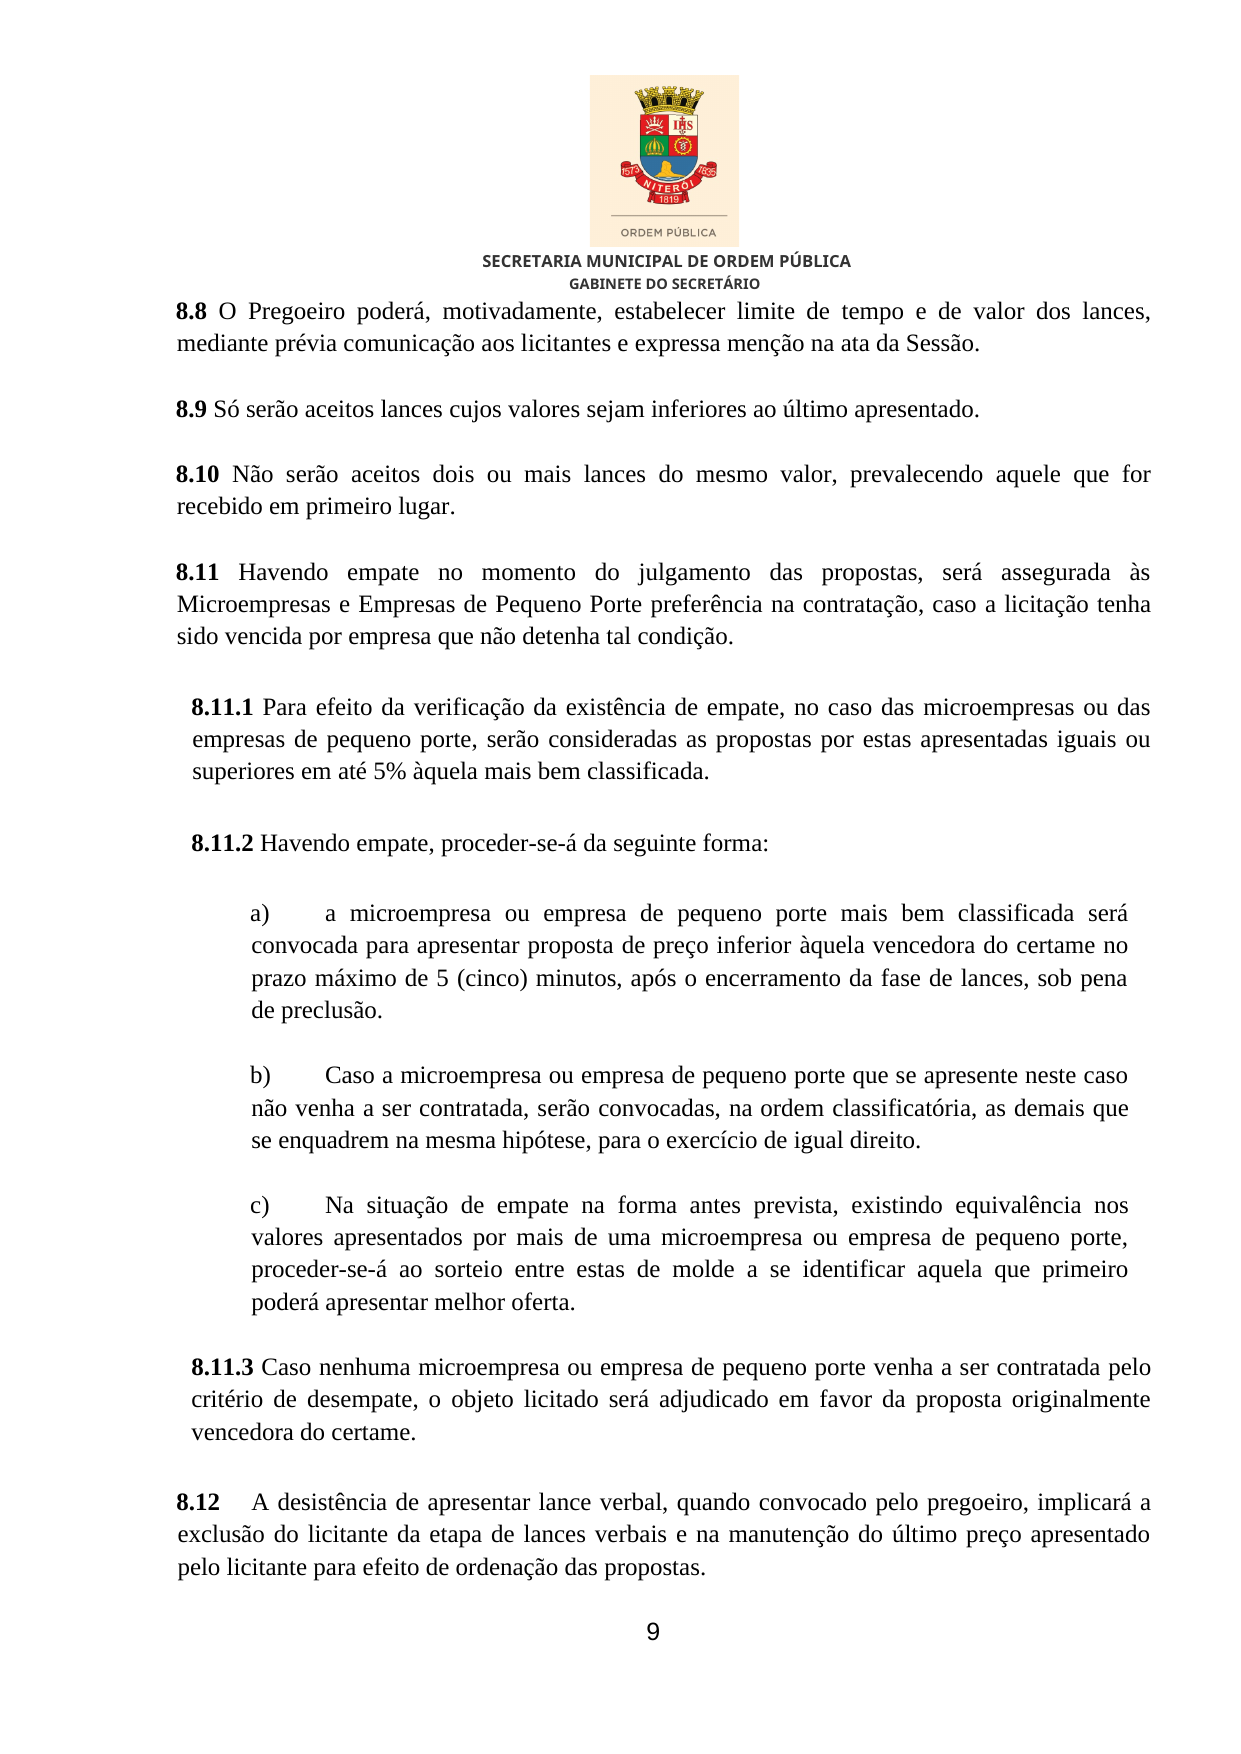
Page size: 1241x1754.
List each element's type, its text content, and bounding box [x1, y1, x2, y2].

text 8.8 O Pregoeiro poderá, motivadamente, estabelecer limite de tempo e de valor dos lances, mediante prévia comunicação aos licitantes e expressa menção na ata da Sessão. [176, 296, 1152, 357]
text 8.10 Não serão aceitos dois ou mais lances do mesmo valor, prevalecendo aquele que for recebido em primeiro lugar. [176, 459, 1152, 520]
text 8.11.3 Caso nenhuma microempresa ou empresa de pequeno porte venha a ser contratada pelo critério de desempate, o objeto licitado será adjudicado em favor da proposta originalmente vencedora do certame. [191, 1352, 1152, 1445]
list Caso a microempresa ou empresa de pequeno porte que se apresente neste caso não venha a ser contratada, serão convocadas, na ordem classificatória, as demais que se enquadrem na mesma hipótese, para o exercício de igual direito. [250, 1060, 1129, 1153]
text 8.11.2 Havendo empate, proceder-se-á da seguinte forma: [191, 828, 1152, 856]
text 8.11 Havendo empate no momento do julgamento das propostas, será assegurada às Microempresas e Empresas de Pequeno Porte preferência na contratação, caso a licitação tenha sido vencida por empresa que não detenha tal condição. [176, 557, 1152, 650]
list A desistência de apresentar lance verbal, quando convocado pelo pregoeiro, implicará a exclusão do licitante da etapa de lances verbais e na manutenção do último preço apresentado pelo licitante para efeito de ordenação das propostas. [176, 1487, 1152, 1581]
text 8.11.1 Para efeito da verificação da existência de empate, no caso das microempresas ou das empresas de pequeno porte, serão consideradas as propostas por estas apresentadas iguais ou superiores em até 5% àquela mais bem classificada. [191, 692, 1152, 785]
list Na situação de empate na forma antes prevista, existindo equivalência nos valores apresentados por mais de uma microempresa ou empresa de pequeno porte, proceder-se-á ao sorteio entre estas de molde a se identificar aquela que primeiro poderá apresentar melhor oferta. [250, 1190, 1129, 1316]
list a microempresa ou empresa de pequeno porte mais bem classificada será convocada para apresentar proposta de preço inferior àquela vencedora do certame no prazo máximo de 5 (cinco) minutos, após o encerramento da fase de lances, sob pena de preclusão. [250, 898, 1129, 1024]
text 8.9 Só serão aceitos lances cujos valores sejam inferiores ao último apresentado. [176, 394, 1152, 423]
picture [589, 75, 740, 247]
